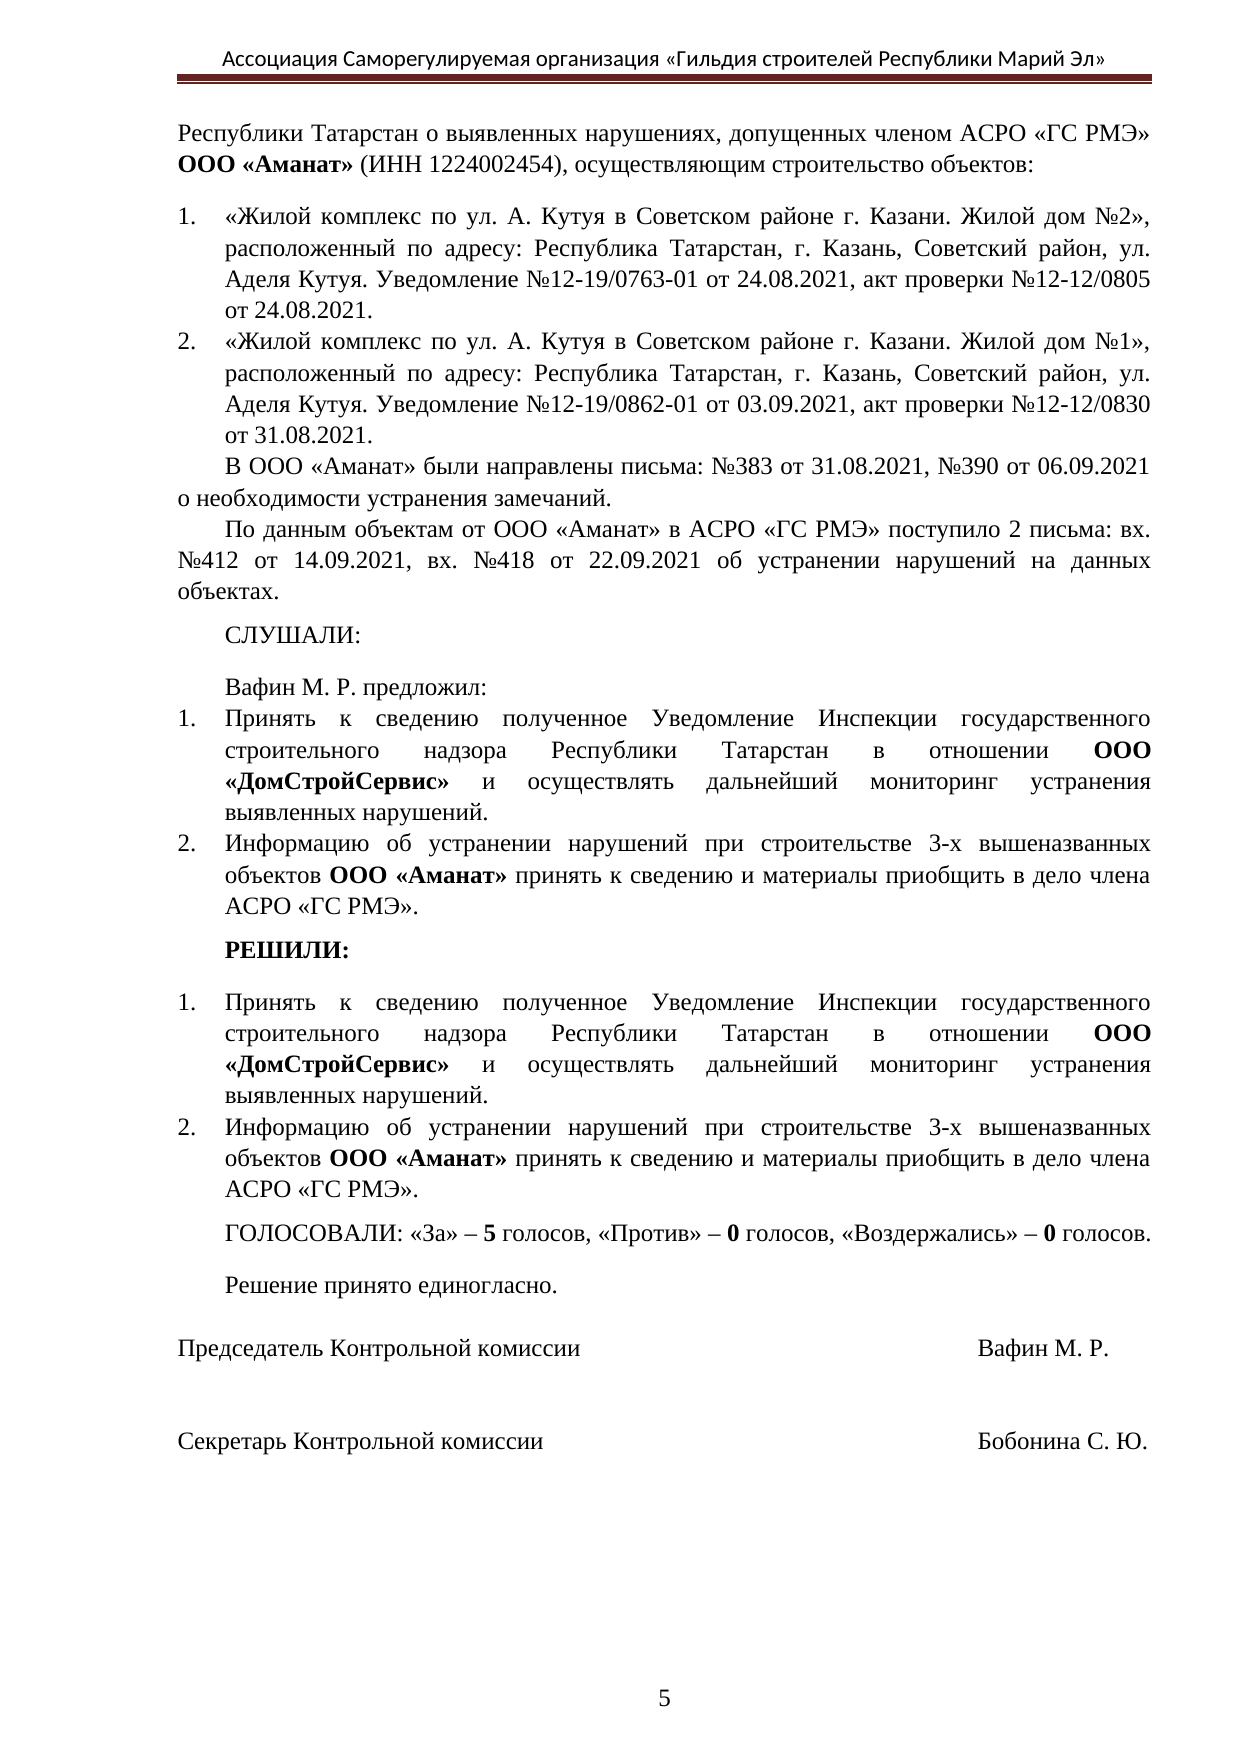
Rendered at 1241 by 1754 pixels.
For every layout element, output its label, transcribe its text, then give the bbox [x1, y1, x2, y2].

text По данным объектам от ООО «Аманат» в АСРО «ГС РМЭ» поступило 2 письма: вх. №412 от 14.09.2021, вх. №418 от 22.09.2021 об устранении нарушений на данных объектах. [177, 514, 1152, 605]
list «Жилой комплекс по ул. А. Кутуя в Советском районе г. Казани. Жилой дом №2», расположенный по адресу: Республика Татарстан, г. Казань, Советский район, ул. Аделя Кутуя. Уведомление №12-19/0763-01 от 24.08.2021, акт проверки №12-12/0805 от 24.08.2021. [177, 201, 1152, 324]
text Вафин М. Р. предложил: [177, 672, 1152, 701]
list Информацию об устранении нарушений при строительстве 3-х вышеназванных объектов ООО «Аманат» принять к сведению и материалы приобщить в дело члена АСРО «ГС РМЭ». [177, 828, 1152, 920]
list Принять к сведению полученное Уведомление Инспекции государственного строительного надзора Республики Татарстан в отношении ООО «ДомСтройСервис» и осуществлять дальнейший мониторинг устранения выявленных нарушений. [177, 987, 1152, 1109]
text ГОЛОСОВАЛИ: «За» – 5 голосов, «Против» – 0 голосов, «Воздержались» – 0 голосов. [177, 1218, 1152, 1247]
list Принять к сведению полученное Уведомление Инспекции государственного строительного надзора Республики Татарстан в отношении ООО «ДомСтройСервис» и осуществлять дальнейший мониторинг устранения выявленных нарушений. [177, 703, 1152, 826]
text В ООО «Аманат» были направлены письма: №383 от 31.08.2021, №390 от 06.09.2021 о необходимости устранения замечаний. [177, 451, 1152, 511]
list Информацию об устранении нарушений при строительстве 3-х вышеназванных объектов ООО «Аманат» принять к сведению и материалы приобщить в дело члена АСРО «ГС РМЭ». [177, 1112, 1152, 1203]
text Секретарь Контрольной комиссии Бобонина С. Ю. [177, 1426, 1152, 1455]
list «Жилой комплекс по ул. А. Кутуя в Советском районе г. Казани. Жилой дом №1», расположенный по адресу: Республика Татарстан, г. Казань, Советский район, ул. Аделя Кутуя. Уведомление №12-19/0862-01 от 03.09.2021, акт проверки №12-12/0830 от 31.08.2021. [177, 326, 1152, 449]
text Решение принято единогласно. [177, 1270, 1152, 1299]
text Председатель Контрольной комиссии Вафин М. Р. [177, 1333, 1152, 1361]
text РЕШИЛИ: [177, 935, 1152, 963]
text СЛУШАЛИ: [177, 620, 1152, 649]
